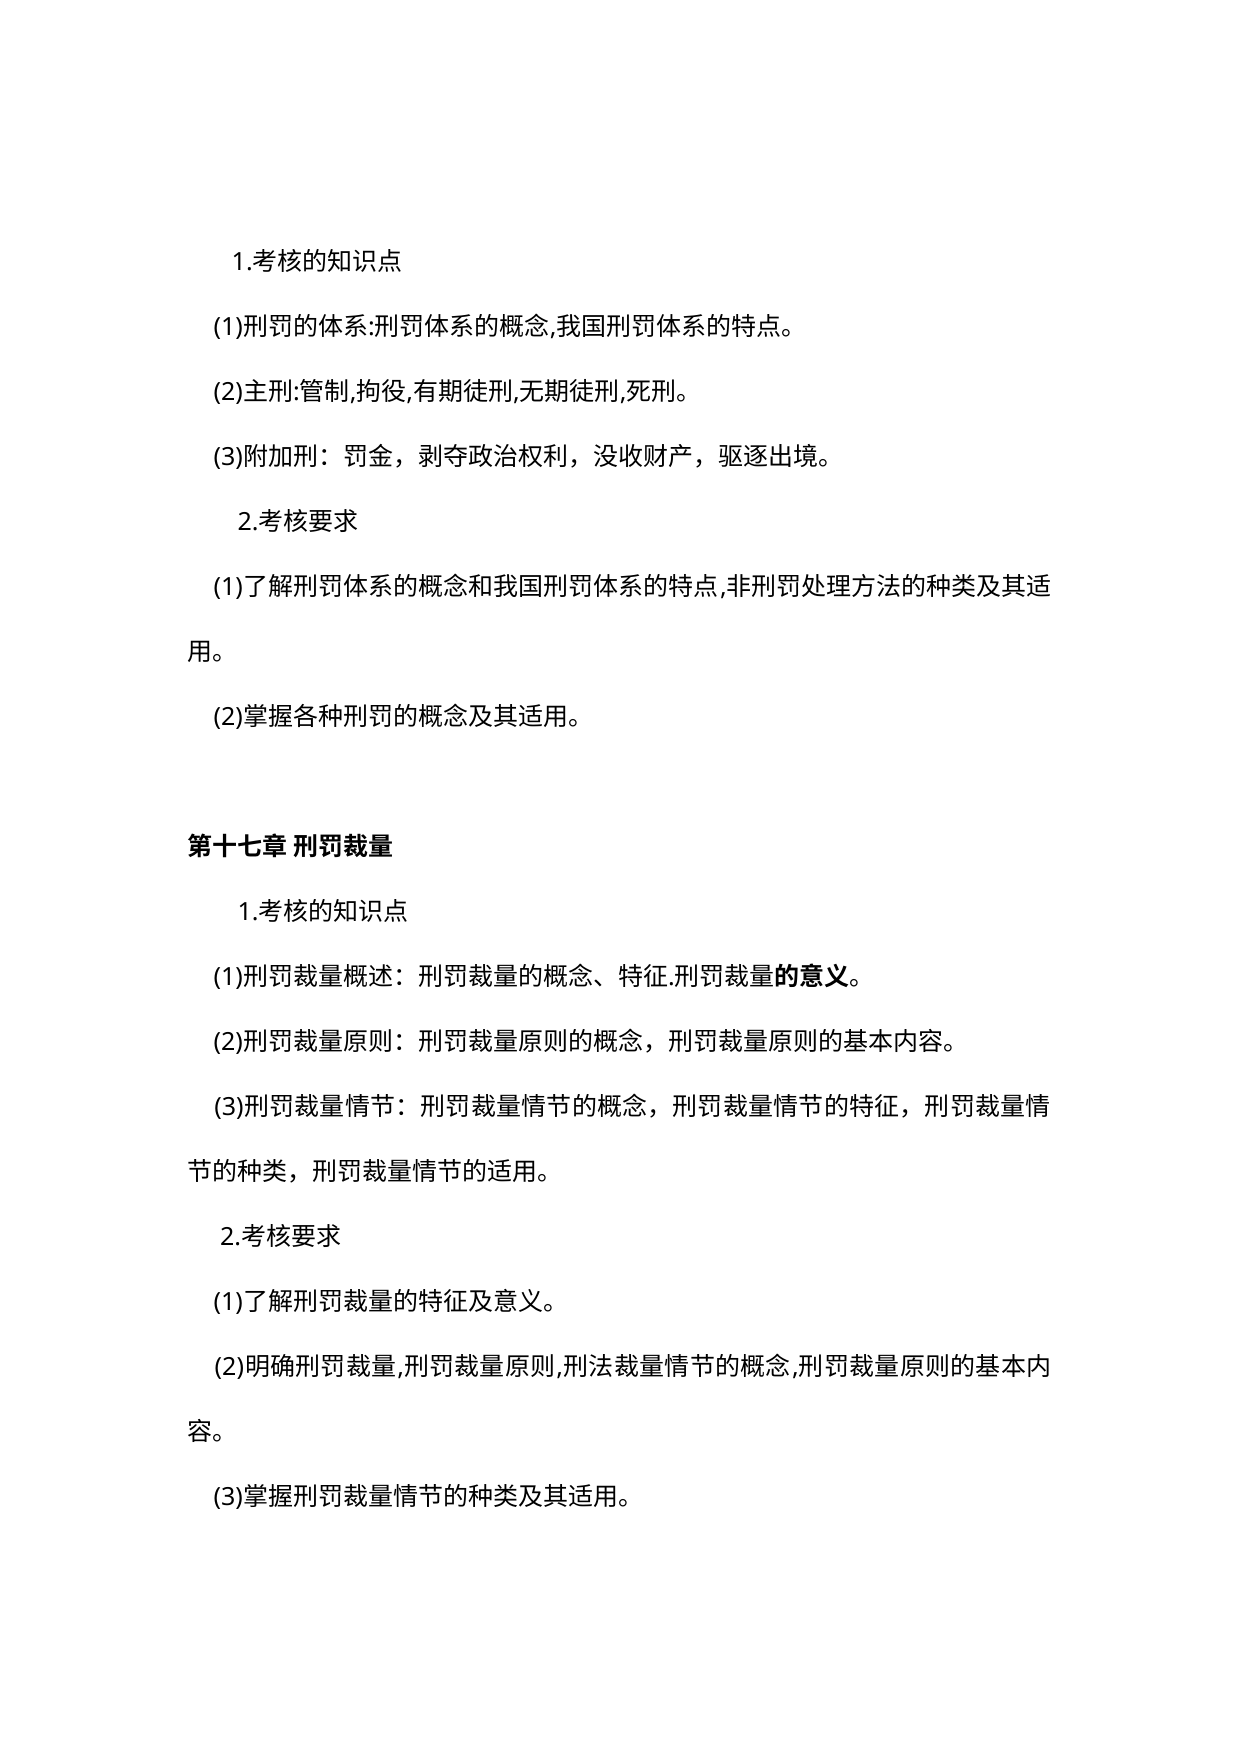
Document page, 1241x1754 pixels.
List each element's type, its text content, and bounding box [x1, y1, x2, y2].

text 1.考核的知识点 (1)刑罚的体系:刑罚体系的概念,我国刑罚体系的特点。 (2)主刑:管制,拘役,有期徒刑,无期徒刑,死刑。 (3)附加刑：罚金，剥夺政治权利，没收财产，驱逐出境。 [187, 227, 1053, 487]
text 第十七章 刑罚裁量 [187, 812, 1053, 877]
text (2)刑罚裁量原则：刑罚裁量原则的概念，刑罚裁量原则的基本内容。 (3)刑罚裁量情节：刑罚裁量情节的概念，刑罚裁量情节的特征，刑罚裁量情节的种类，刑罚裁量情节的适用。 2.考核要求 (1)了解刑罚裁量的特征及意义。 (2)明确刑罚裁量,刑罚裁量原则,刑法裁量情节的概念,刑罚裁量原则的基本内容。 (3)掌握刑罚裁量情节的种类及其适用。 [187, 1007, 1053, 1527]
text 2.考核要求 (1)了解刑罚体系的概念和我国刑罚体系的特点,非刑罚处理方法的种类及其适用。 (2)掌握各种刑罚的概念及其适用。 [187, 487, 1053, 747]
text 1.考核的知识点 (1)刑罚裁量概述：刑罚裁量的概念、特征.刑罚裁量的意义。 [187, 877, 1053, 1007]
